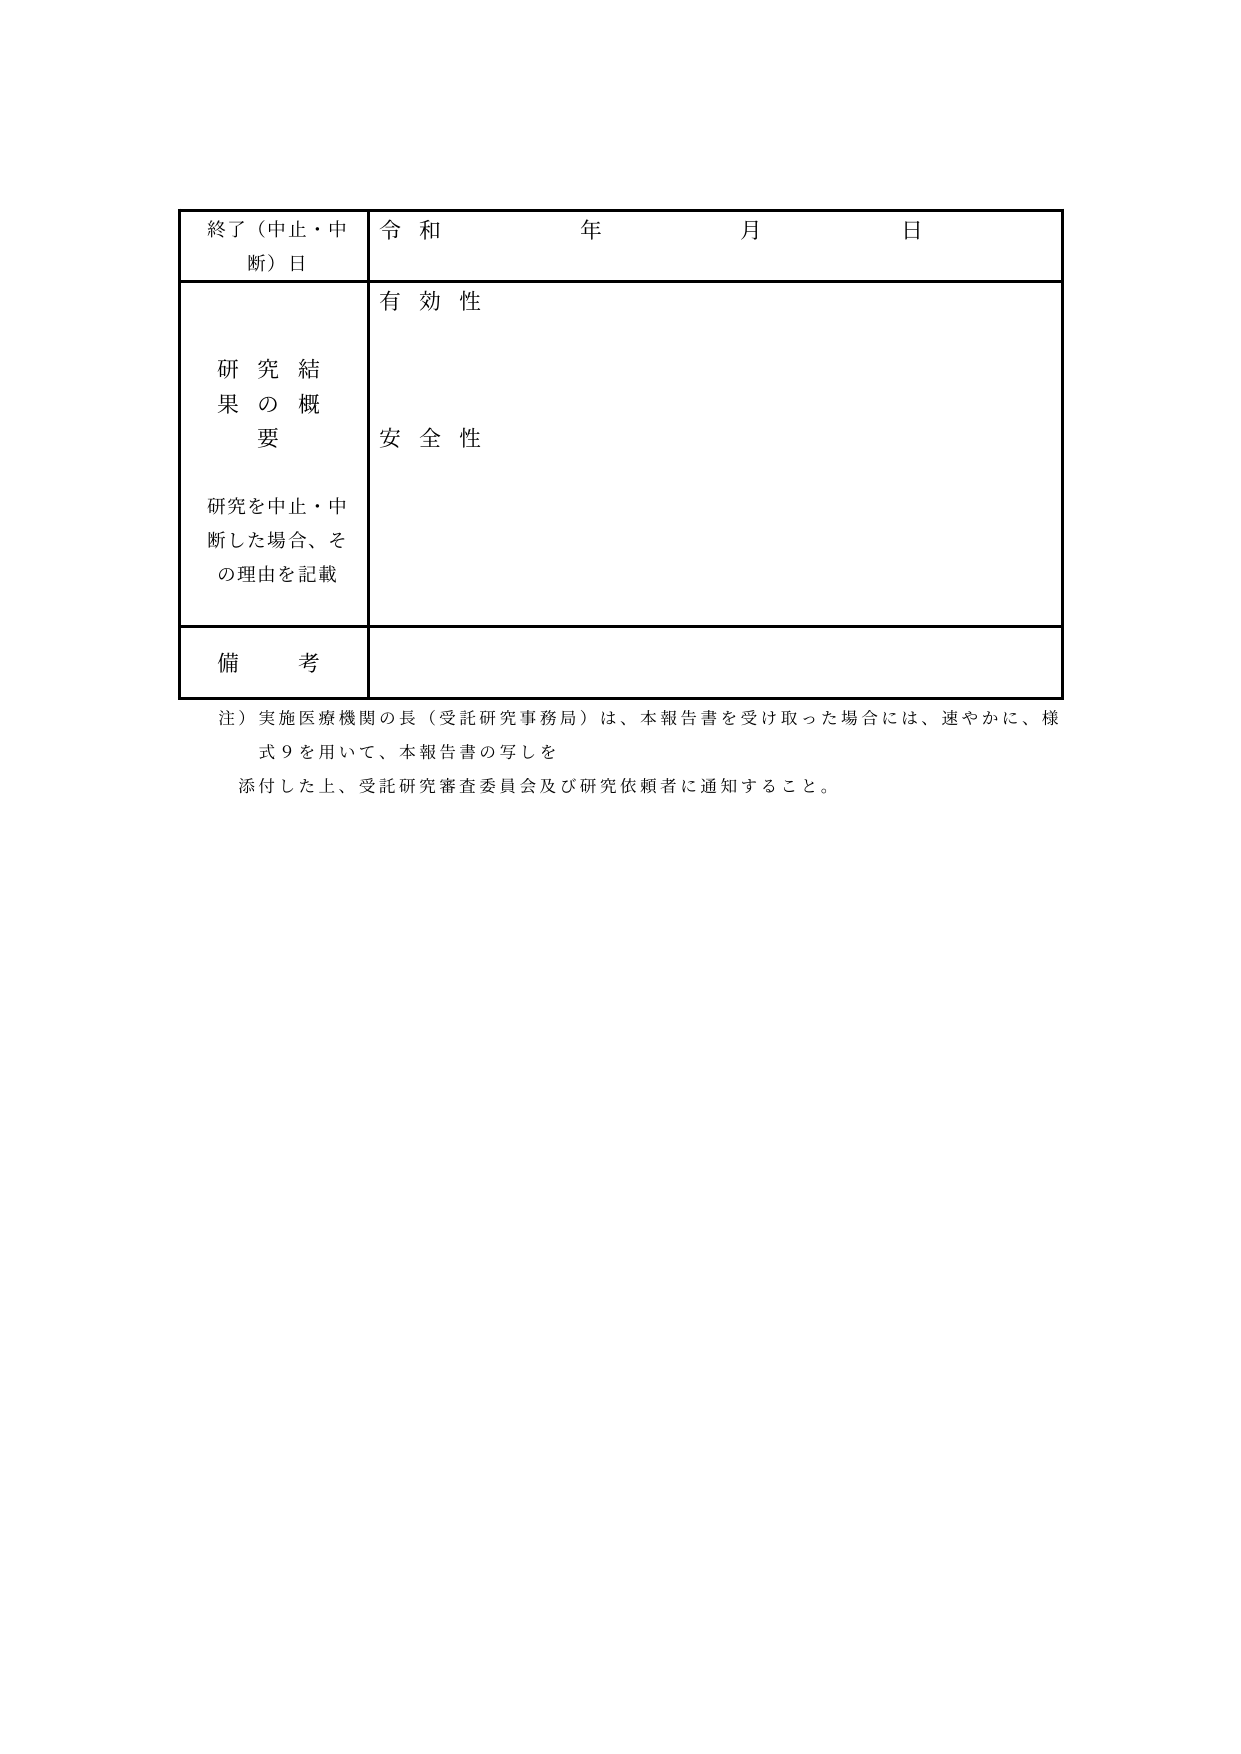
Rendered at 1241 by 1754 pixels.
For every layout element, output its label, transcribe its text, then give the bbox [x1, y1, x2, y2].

table_cell [370, 628, 1061, 697]
table_cell 有効性 安全性 [370, 283, 1061, 625]
text 注）実施医療機関の長（受託研究事務局）は、本報告書を受け取った場合には、速やかに、様式９を用いて、本報告書の写しを [178, 700, 1062, 768]
table_cell 終了（中止・中断）日 [181, 212, 367, 280]
table_cell 令和 年 月 日 [370, 212, 1061, 280]
table_cell 研究結果の概要 研究を中止・中断した場合、その理由を記載 [181, 283, 367, 625]
text 添付した上、受託研究審査委員会及び研究依頼者に通知すること。 [222, 768, 1062, 803]
table_cell 備 考 [181, 628, 367, 697]
